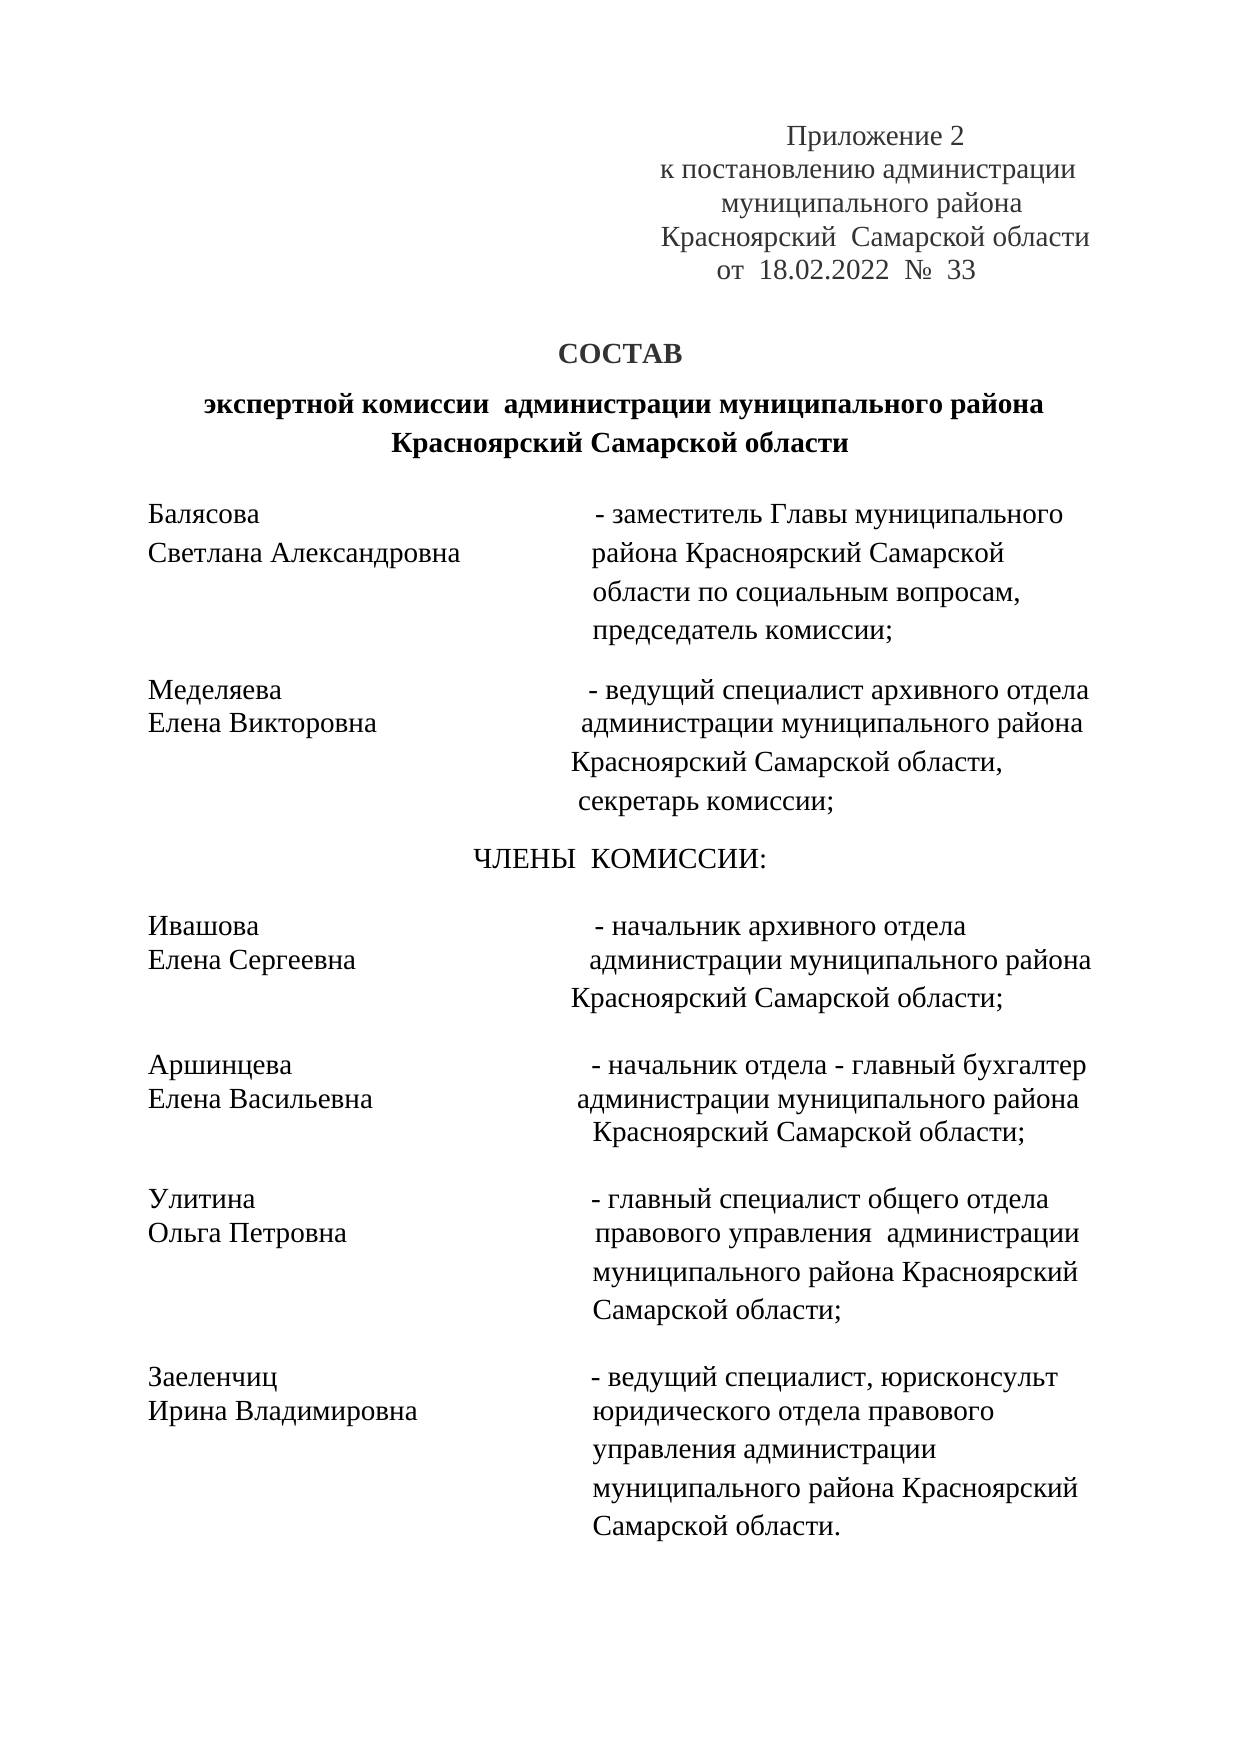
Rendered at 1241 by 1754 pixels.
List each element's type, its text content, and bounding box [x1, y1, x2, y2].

text СОСТАВ [148, 336, 1092, 370]
text Ирина Владимировна юридического отдела правового [148, 1393, 1092, 1426]
subtitle Красноярский Самарской области [148, 219, 1092, 252]
text Елена Сергеевна администрации муниципального района [148, 942, 1092, 975]
text Ольга Петровна правового управления администрации [148, 1215, 1092, 1249]
text Елена Васильевна администрации муниципального района [148, 1081, 1092, 1114]
subtitle к постановлению администрации [148, 152, 1092, 185]
text Светлана Александровна района Красноярский Самарской [148, 535, 1092, 569]
text Красноярский Самарской области, [148, 744, 1092, 778]
text управления администрации [148, 1431, 1092, 1465]
text секретарь комиссии; [148, 783, 1092, 816]
text ЧЛЕНЫ КОМИССИИ: [148, 841, 1092, 875]
text Улитина - главный специалист общего отдела [148, 1182, 1092, 1215]
text Красноярский Самарской области; [148, 980, 1092, 1014]
text Аршинцева - начальник отдела - главный бухгалтер [148, 1047, 1092, 1081]
text экспертной комиссии администрации муниципального района Красноярский Самарской области [148, 386, 1092, 458]
text муниципального района Красноярский [148, 1254, 1092, 1287]
text Елена Викторовна администрации муниципального района [148, 706, 1092, 739]
text от 18.02.2022 № 33 [148, 252, 1092, 286]
text Самарской области. [148, 1508, 1092, 1542]
text Балясова - заместитель Главы муниципального [148, 497, 1092, 530]
text муниципального района Красноярский [148, 1470, 1092, 1503]
text председатель комиссии; [148, 612, 1092, 646]
text Заеленчиц - ведущий специалист, юрисконсульт [148, 1359, 1092, 1393]
text Меделяева - ведущий специалист архивного отдела [148, 672, 1092, 706]
subtitle Приложение 2 [148, 118, 1092, 152]
text области по социальным вопросам, [148, 574, 1092, 607]
text Ивашова - начальник архивного отдела [148, 908, 1092, 942]
text Самарской области; [148, 1292, 1092, 1326]
text Красноярский Самарской области; [148, 1114, 1092, 1148]
subtitle муниципального района [148, 185, 1092, 219]
